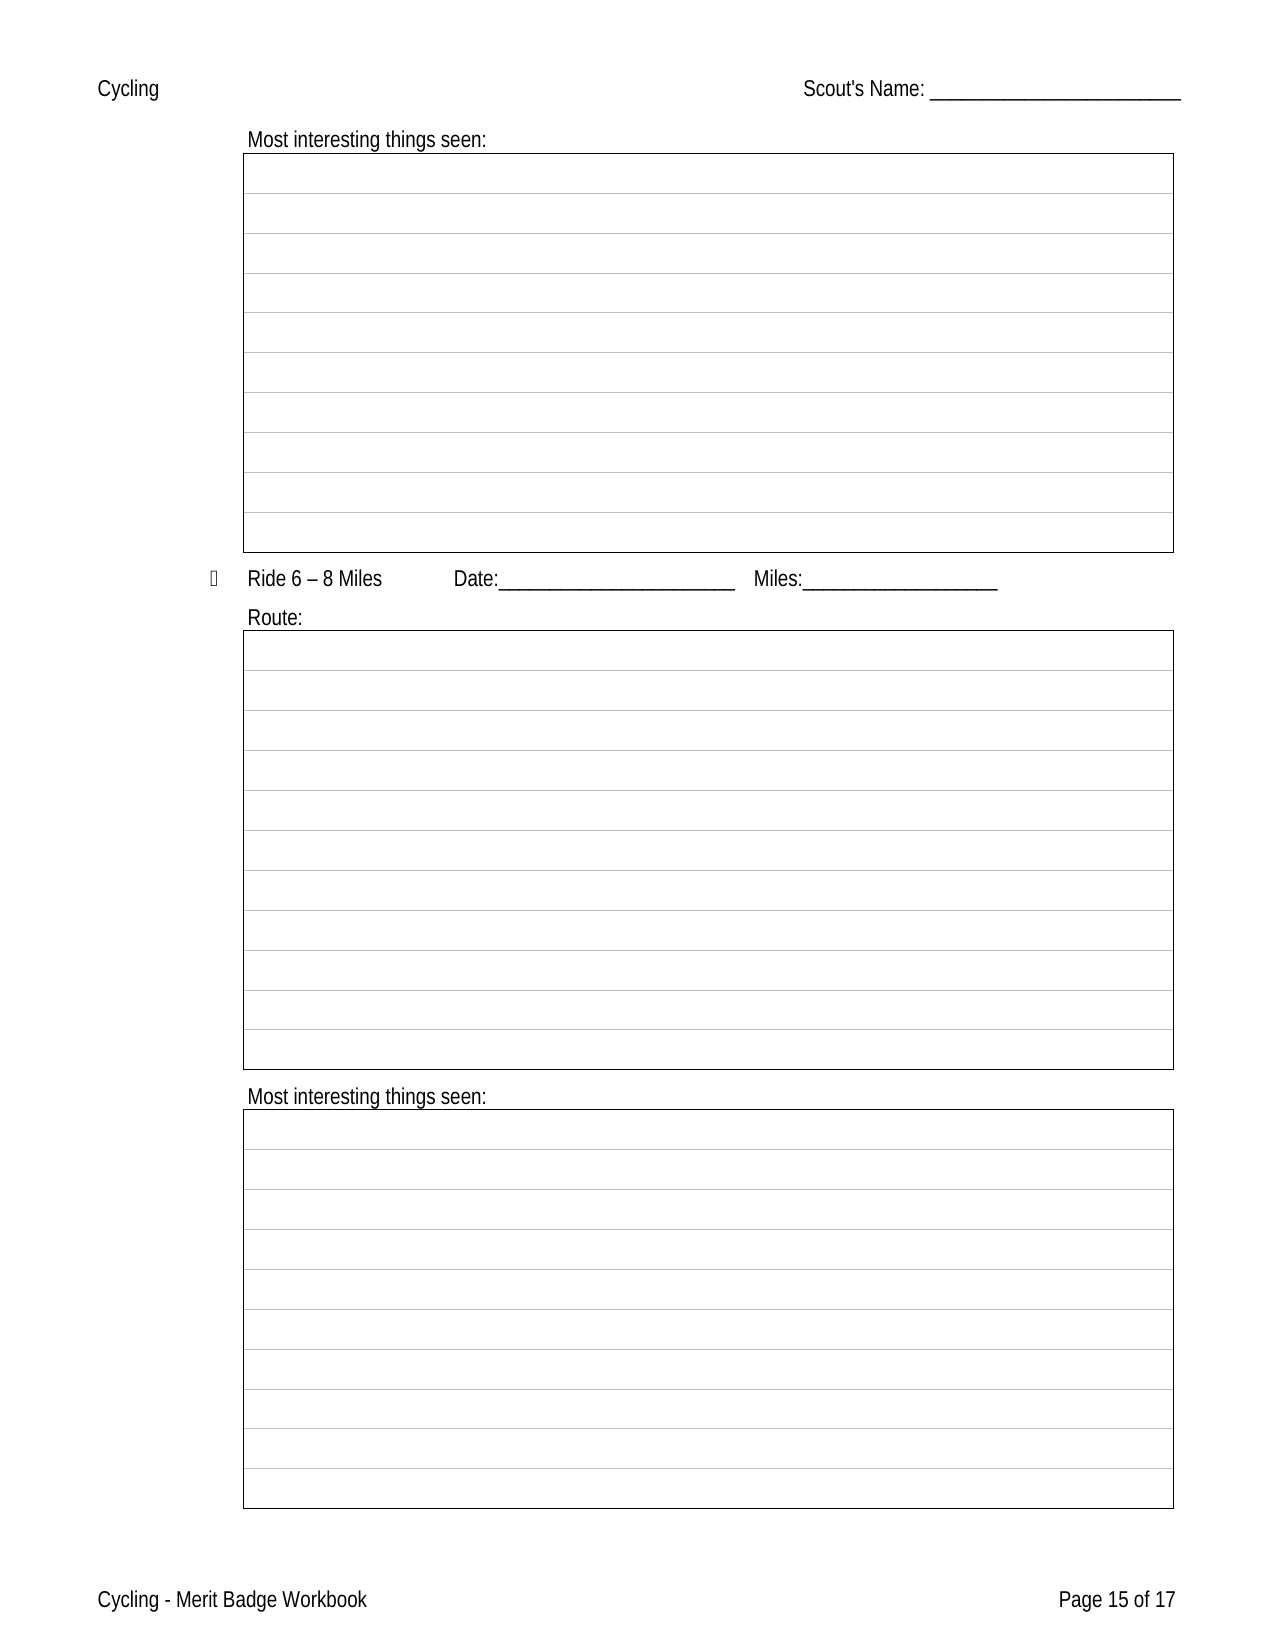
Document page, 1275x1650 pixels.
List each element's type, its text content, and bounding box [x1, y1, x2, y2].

table_cell [244, 393, 1173, 432]
table_header [244, 154, 1173, 193]
table_cell [244, 1390, 1173, 1428]
table_cell [244, 1350, 1173, 1388]
table_cell [244, 791, 1173, 830]
table_header [244, 1110, 1173, 1149]
table_cell [244, 751, 1173, 790]
table_cell [244, 1150, 1173, 1189]
text Most interesting things seen: [247, 126, 1177, 153]
table_cell [244, 274, 1173, 312]
table_cell [244, 991, 1173, 1029]
text Ride 6 – 8 Miles Date: Miles: [210, 565, 1177, 592]
table_cell [244, 911, 1173, 949]
table_cell [244, 711, 1173, 750]
table_cell [244, 313, 1173, 352]
text Most interesting things seen: [247, 1083, 1177, 1109]
table_cell [244, 671, 1173, 710]
table_cell [244, 433, 1173, 472]
table_cell [244, 513, 1173, 552]
table_cell [244, 871, 1173, 910]
table_cell [244, 831, 1173, 870]
table_cell [244, 1230, 1173, 1269]
table_cell [244, 1190, 1173, 1229]
table_cell [244, 473, 1173, 512]
table_cell [244, 353, 1173, 392]
table_cell [244, 234, 1173, 272]
text Route: [247, 604, 1177, 630]
table_cell [244, 194, 1173, 232]
table_cell [244, 951, 1173, 989]
table_cell [244, 1310, 1173, 1348]
table_header [244, 631, 1173, 670]
table_cell [244, 1429, 1173, 1468]
table_cell [244, 1270, 1173, 1309]
table_cell [244, 1030, 1173, 1069]
table_cell [244, 1469, 1173, 1508]
